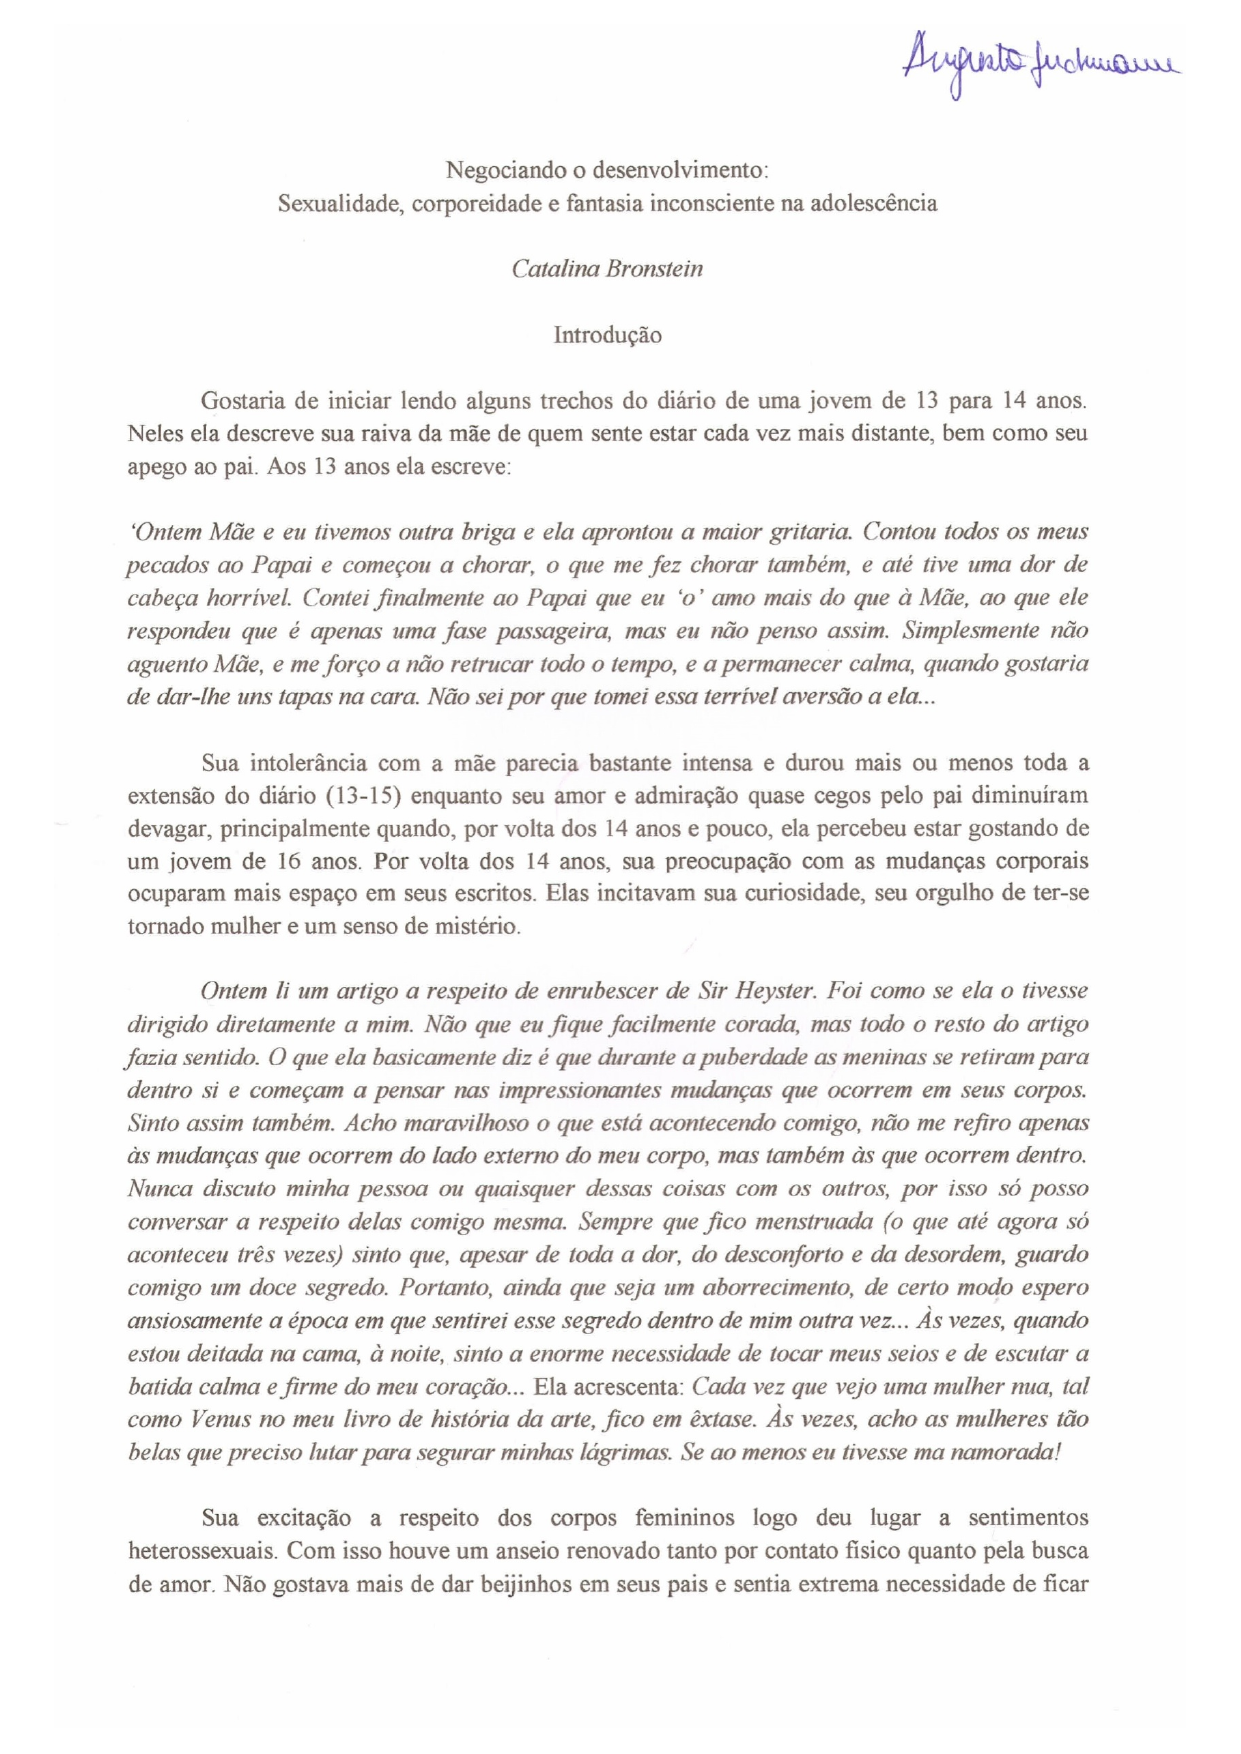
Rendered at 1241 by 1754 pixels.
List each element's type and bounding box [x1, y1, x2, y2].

picture [53, 24, 1187, 1728]
